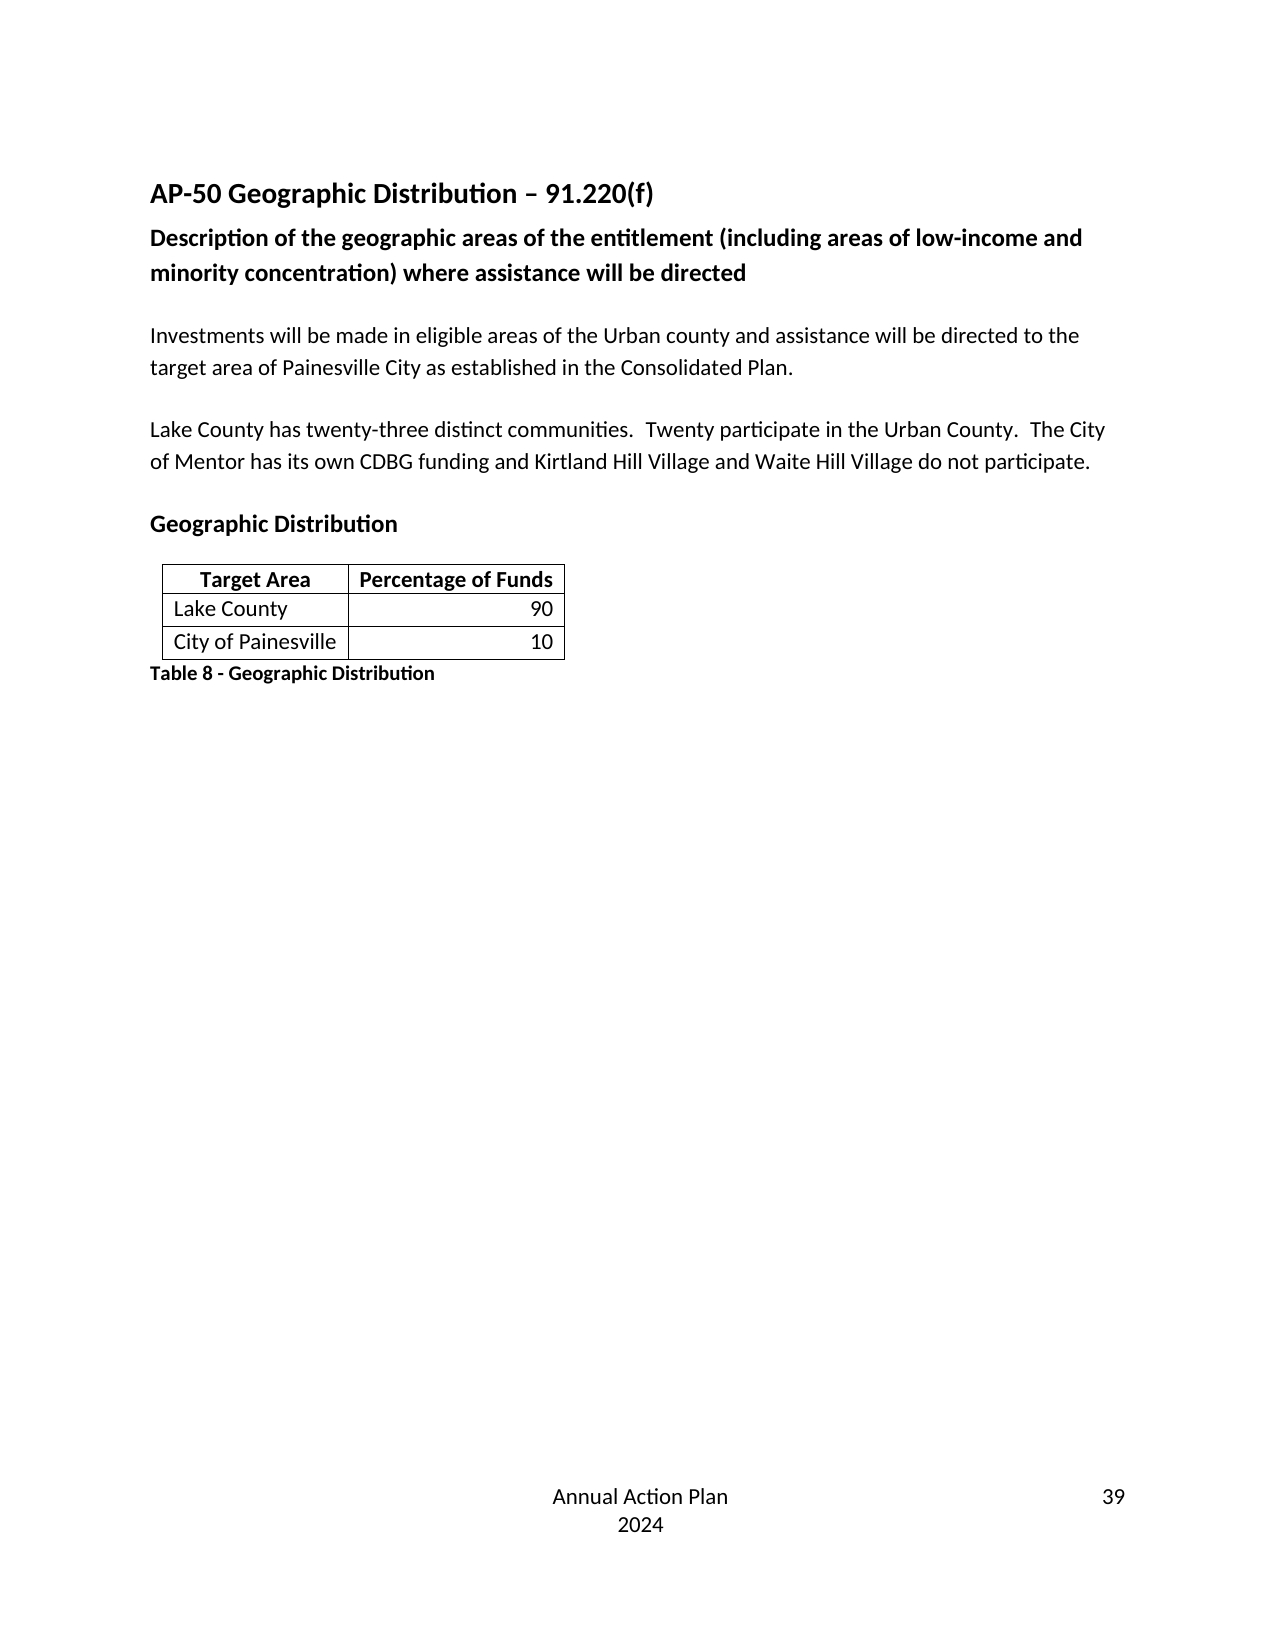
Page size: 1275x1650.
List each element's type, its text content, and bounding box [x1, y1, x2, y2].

text Geographic Distribution [150, 508, 1125, 539]
text Description of the geographic areas of the entitlement (including areas of low-income and minority concentration) where assistance will be directed [150, 222, 1125, 288]
text Lake County has twenty-three distinct communities. Twenty participate in the Urban County. The City of Mentor has its own CDBG funding and Kirtland Hill Village and Waite Hill Village do not participate. [150, 415, 1125, 475]
table_cell City of Painesville [163, 627, 348, 659]
table_cell Lake County [163, 594, 348, 626]
text Investments will be made in eligible areas of the Urban county and assistance will be directed to the target area of Painesville City as established in the Consolidated Plan. [150, 321, 1125, 382]
table_cell 90 [349, 594, 564, 626]
table_cell 10 [349, 627, 564, 659]
subtitle AP-50 Geographic Distribution – 91.220(f) [150, 175, 1125, 211]
table_header Percentage of Funds [349, 565, 564, 593]
table_header Target Area [163, 565, 348, 593]
